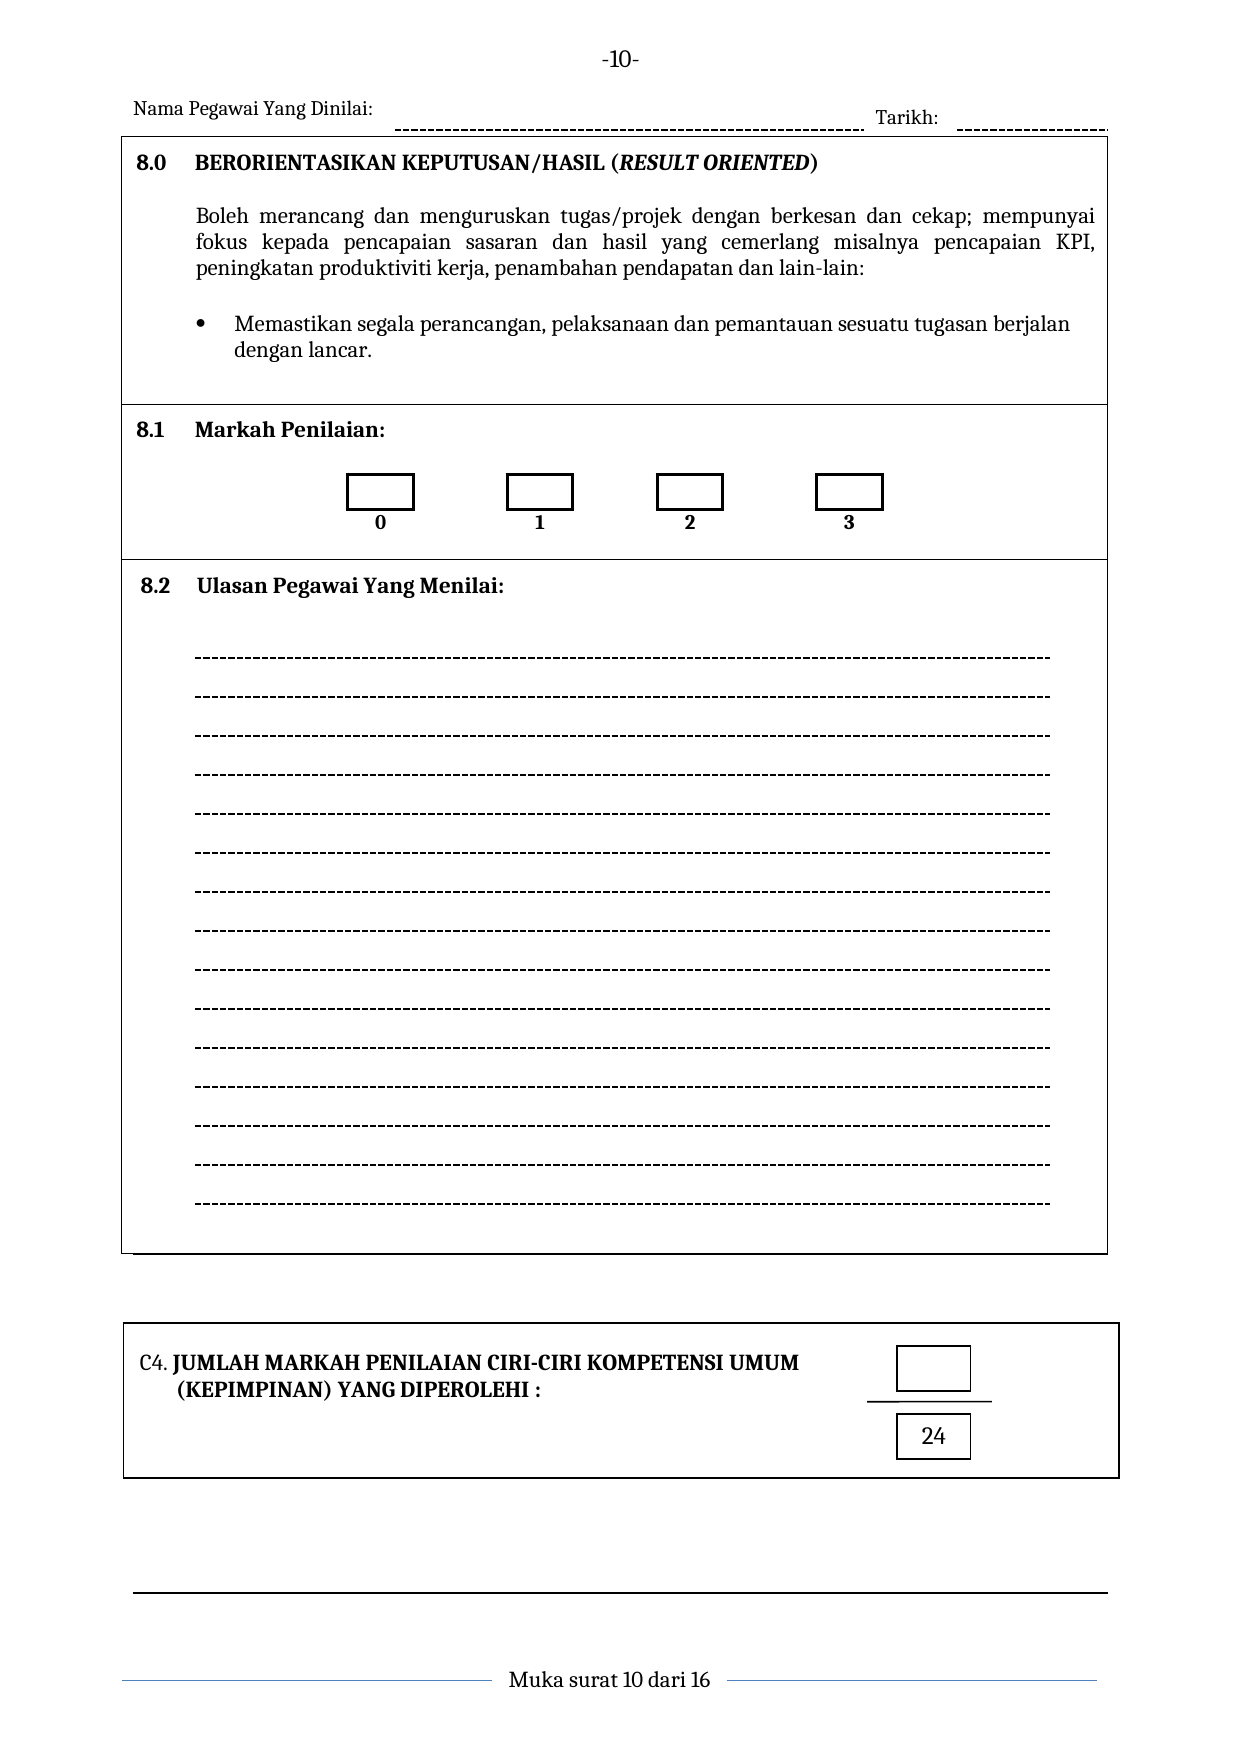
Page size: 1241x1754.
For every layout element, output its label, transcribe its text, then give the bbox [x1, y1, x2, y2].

table_header C4. JUMLAH MARKAH PENILAIAN CIRI-CIRI KOMPETENSI UMUM (KEPIMPINAN) YANG DIPEROLEHI : [124, 1324, 1118, 1477]
table_cell Ulasan Pegawai Yang Menilai: [122, 560, 1107, 1252]
table_header BERORIENTASIKAN KEPUTUSAN/HASIL (RESULT ORIENTED) Boleh merancang dan menguruskan tugas/projek dengan berkesan dan cekap; mempunyai fokus kepada pencapaian sasaran dan hasil yang cemerlang misalnya pencapaian KPI, peningkatan produktiviti kerja, penambahan pendapatan dan lain-lain: Memastikan segala perancangan, pelaksanaan dan pemantauan sesuatu tugasan berjalan dengan lancar. [122, 137, 1107, 404]
table_cell Markah Penilaian: [122, 405, 1107, 559]
